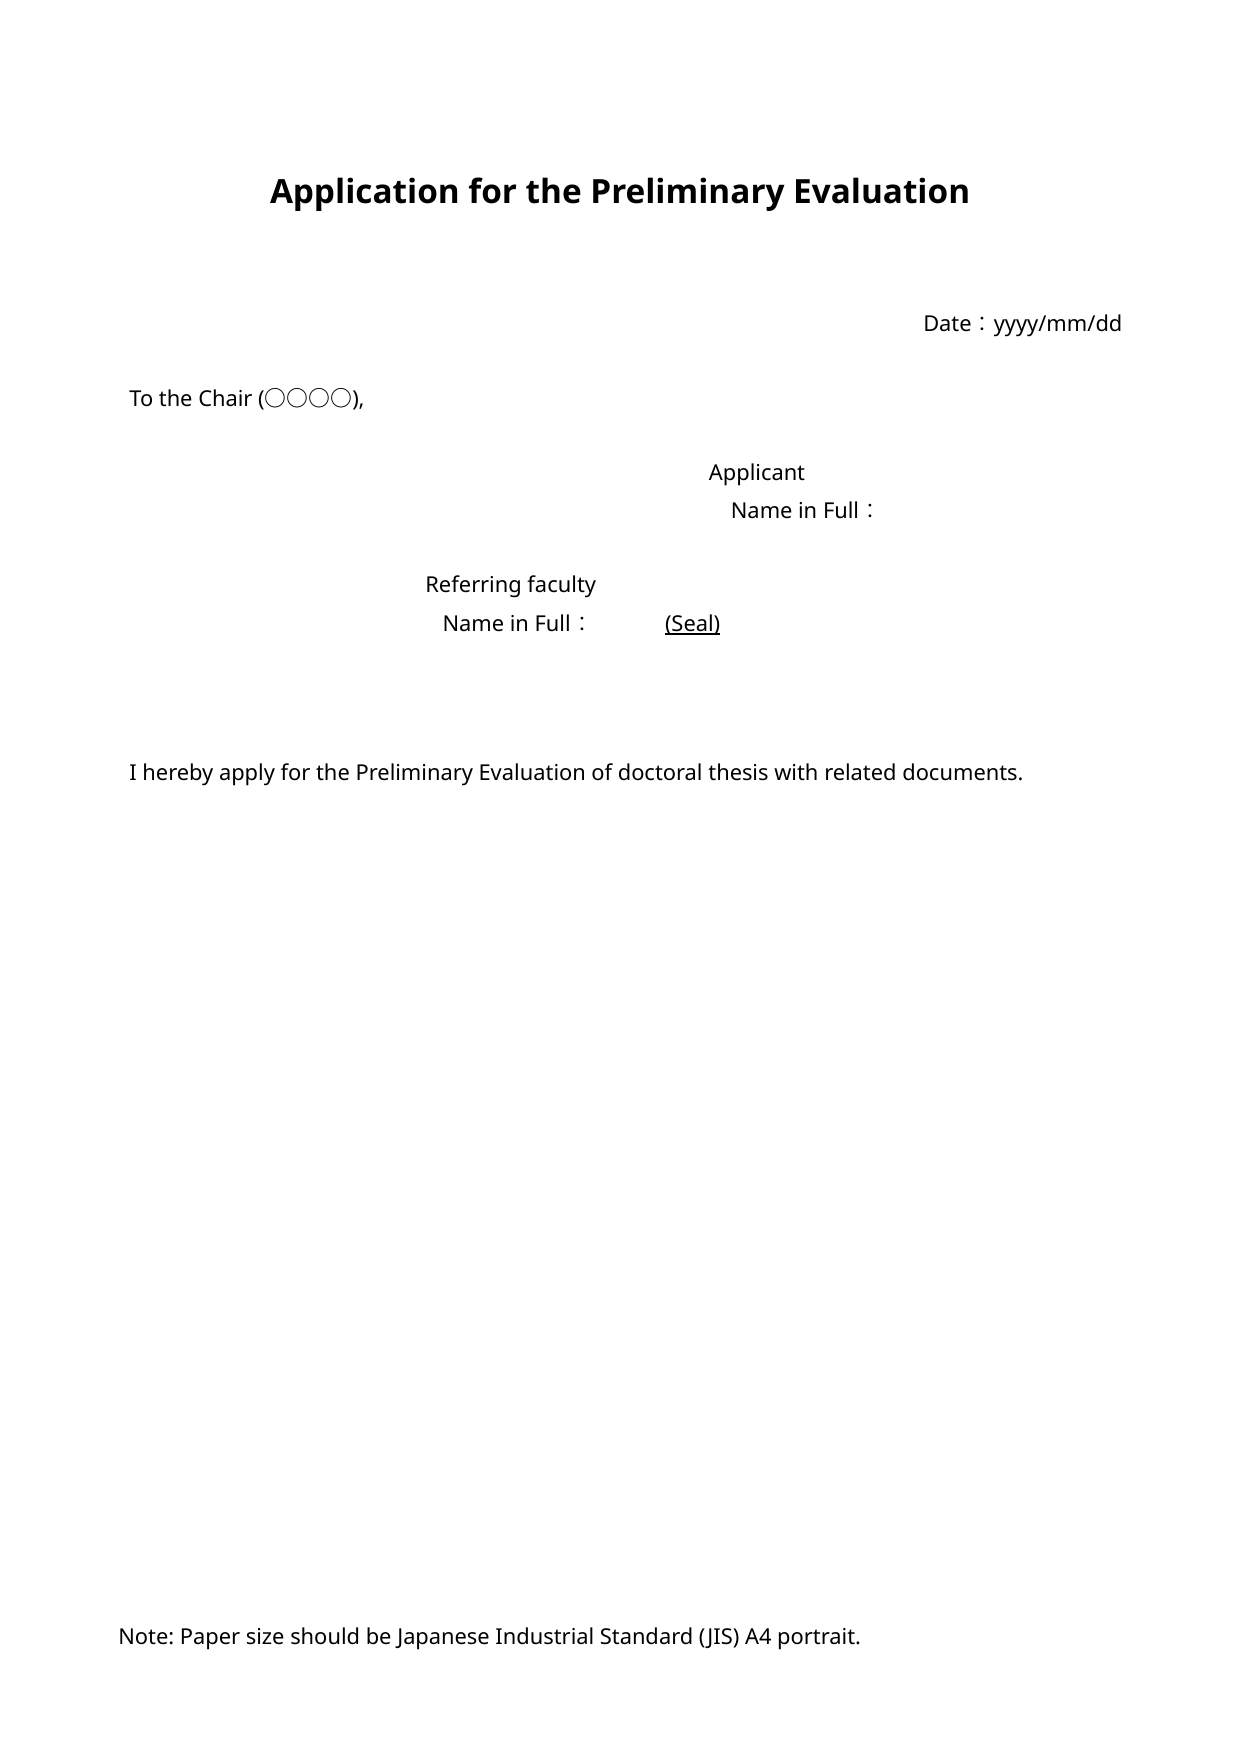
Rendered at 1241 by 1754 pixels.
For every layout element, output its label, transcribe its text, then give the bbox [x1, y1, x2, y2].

text Applicant [118, 453, 1122, 491]
text Name in Full： [118, 491, 1122, 528]
text To the Chair (〇〇〇〇), [118, 378, 1122, 416]
text Application for the Preliminary Evaluation [118, 153, 1122, 228]
text I hereby apply for the Preliminary Evaluation of doctoral thesis with related documents. [118, 753, 1122, 791]
text Name in Full： (Seal) [118, 603, 1122, 641]
text Referring faculty [118, 566, 1122, 603]
text Date：yyyy/mm/dd [118, 303, 1122, 341]
